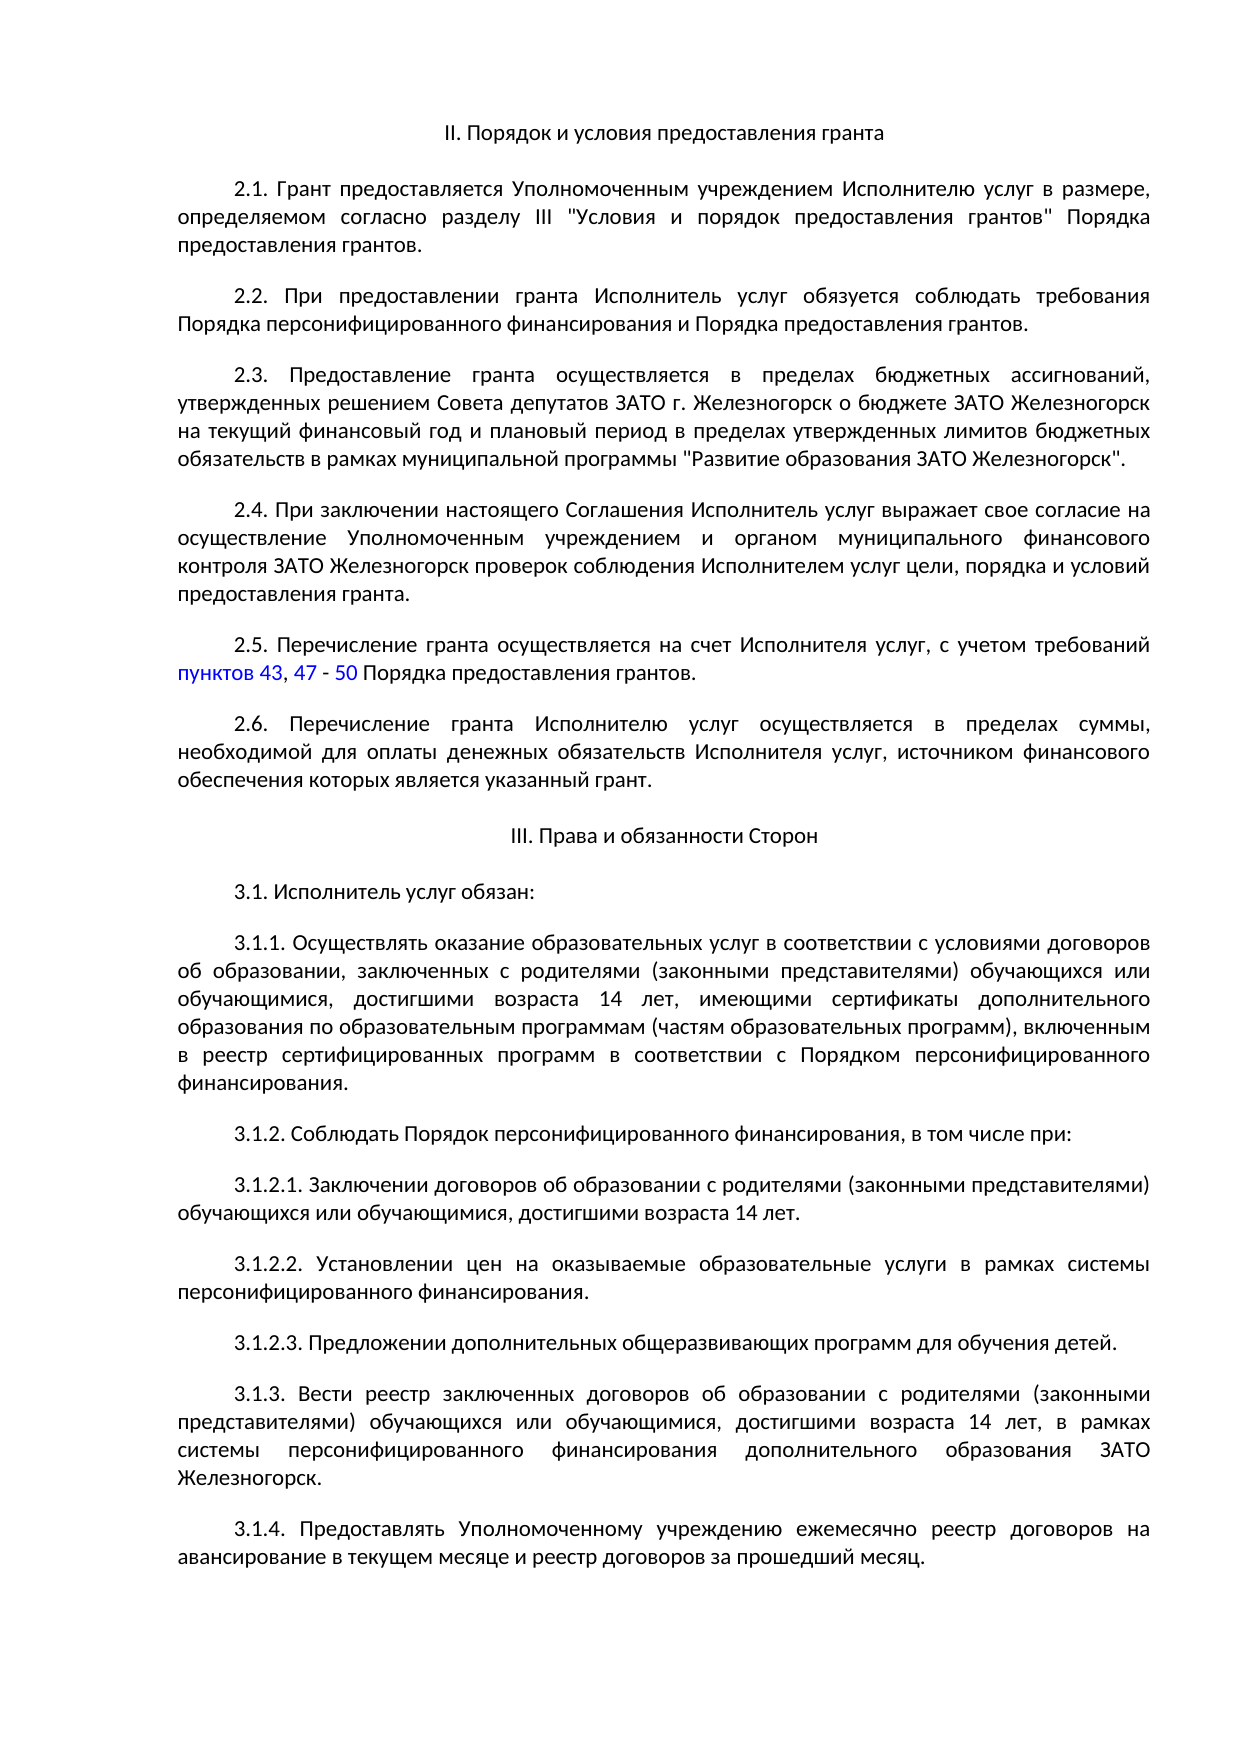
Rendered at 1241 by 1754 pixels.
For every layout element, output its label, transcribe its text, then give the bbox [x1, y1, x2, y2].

text 3.1.1. Осуществлять оказание образовательных услуг в соответствии с условиями договоров об образовании, заключенных с родителями (законными представителями) обучающихся или обучающимися, достигшими возраста 14 лет, имеющими сертификаты дополнительного образования по образовательным программам (частям образовательных программ), включенным в реестр сертифицированных программ в соответствии с Порядком персонифицированного финансирования. [177, 928, 1152, 1096]
text 3.1.2.3. Предложении дополнительных общеразвивающих программ для обучения детей. [177, 1328, 1152, 1356]
text II. Порядок и условия предоставления гранта [177, 118, 1152, 146]
text 3.1.2.1. Заключении договоров об образовании с родителями (законными представителями) обучающихся или обучающимися, достигшими возраста 14 лет. [177, 1170, 1152, 1226]
text 2.4. При заключении настоящего Соглашения Исполнитель услуг выражает свое согласие на осуществление Уполномоченным учреждением и органом муниципального финансового контроля ЗАТО Железногорск проверок соблюдения Исполнителем услуг цели, порядка и условий предоставления гранта. [177, 495, 1152, 607]
text 2.3. Предоставление гранта осуществляется в пределах бюджетных ассигнований, утвержденных решением Совета депутатов ЗАТО г. Железногорск о бюджете ЗАТО Железногорск на текущий финансовый год и плановый период в пределах утвержденных лимитов бюджетных обязательств в рамках муниципальной программы "Развитие образования ЗАТО Железногорск". [177, 360, 1152, 472]
text 3.1.2. Соблюдать Порядок персонифицированного финансирования, в том числе при: [177, 1119, 1152, 1147]
text 2.6. Перечисление гранта Исполнителю услуг осуществляется в пределах суммы, необходимой для оплаты денежных обязательств Исполнителя услуг, источником финансового обеспечения которых является указанный грант. [177, 709, 1152, 793]
text 3.1. Исполнитель услуг обязан: [177, 877, 1152, 905]
text 3.1.3. Вести реестр заключенных договоров об образовании с родителями (законными представителями) обучающихся или обучающимися, достигшими возраста 14 лет, в рамках системы персонифицированного финансирования дополнительного образования ЗАТО Железногорск. [177, 1379, 1152, 1491]
text 2.2. При предоставлении гранта Исполнитель услуг обязуется соблюдать требования Порядка персонифицированного финансирования и Порядка предоставления грантов. [177, 281, 1152, 337]
text 2.5. Перечисление гранта осуществляется на счет Исполнителя услуг, с учетом требований пунктов 43, 47 - 50 Порядка предоставления грантов. [177, 630, 1152, 686]
text III. Права и обязанности Сторон [177, 821, 1152, 849]
text 3.1.2.2. Установлении цен на оказываемые образовательные услуги в рамках системы персонифицированного финансирования. [177, 1249, 1152, 1305]
text 3.1.4. Предоставлять Уполномоченному учреждению ежемесячно реестр договоров на авансирование в текущем месяце и реестр договоров за прошедший месяц. [177, 1514, 1152, 1570]
text 2.1. Грант предоставляется Уполномоченным учреждением Исполнителю услуг в размере, определяемом согласно разделу III "Условия и порядок предоставления грантов" Порядка предоставления грантов. [177, 174, 1152, 258]
